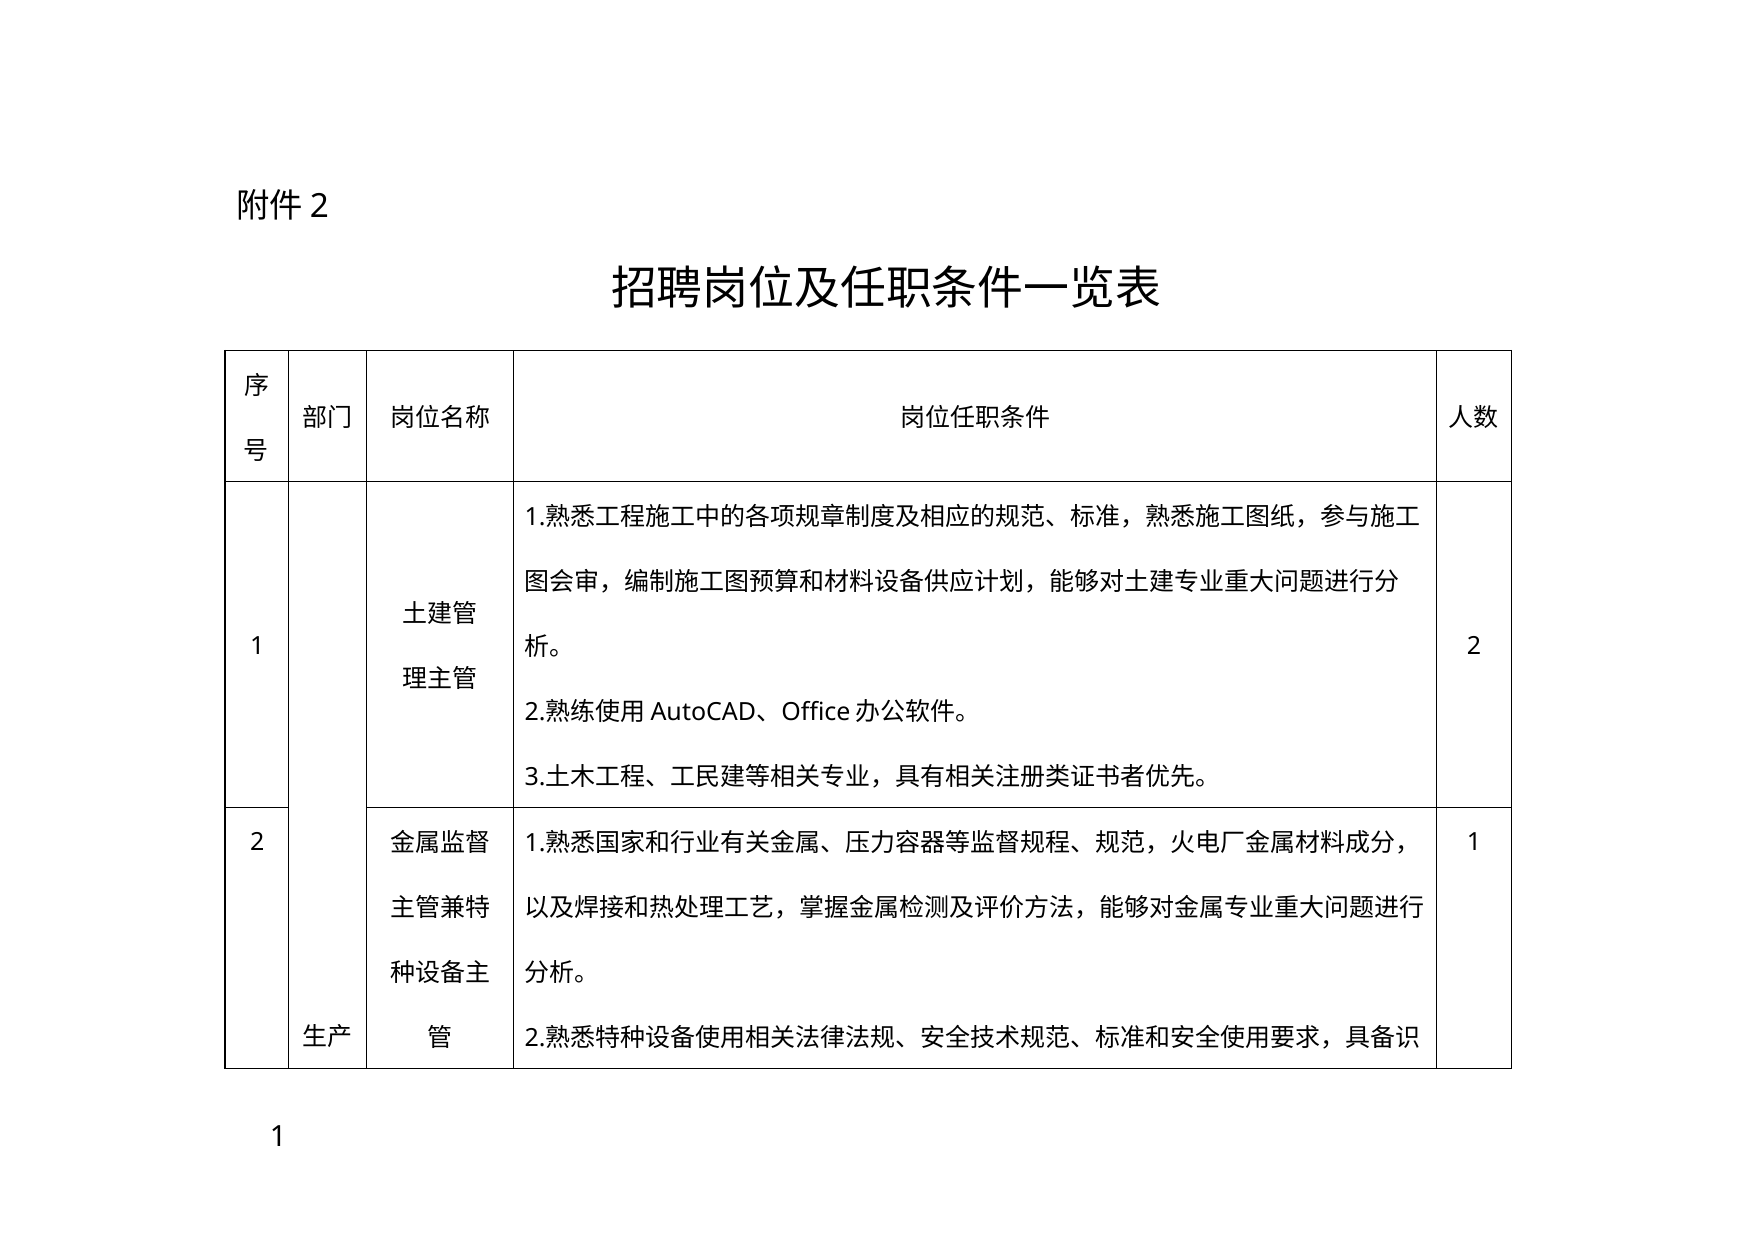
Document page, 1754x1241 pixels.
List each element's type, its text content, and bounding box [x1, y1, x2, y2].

table_header 人数 [1437, 351, 1511, 481]
table_cell 1 [226, 482, 288, 807]
text 招聘岗位及任职条件一览表 [236, 236, 1535, 333]
text 附件2 [236, 171, 1535, 236]
table_cell 土建管 理主管 [367, 482, 513, 807]
table_cell 金属监督主管兼特种设备主管 [367, 808, 513, 1068]
table_header 岗位名称 [367, 351, 513, 481]
table_header 序号 [226, 351, 288, 481]
table_header 岗位任职条件 [514, 351, 1436, 481]
table_cell 2 [226, 808, 288, 1068]
table_cell 生产管理部 生产管理部 生产管理部 [289, 482, 366, 1068]
table_header 部门 [289, 351, 366, 481]
table_cell 1 [1437, 808, 1511, 1068]
table_cell 1.熟悉工程施工中的各项规章制度及相应的规范、标准，熟悉施工图纸，参与施工图会审，编制施工图预算和材料设备供应计划，能够对土建专业重大问题进行分析。 2.熟练使用AutoCAD、Office办公软件。 3.土木工程、工民建等相关专业，具有相关注册类证书者优先。 [514, 482, 1436, 807]
table_cell 2 [1437, 482, 1511, 807]
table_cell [514, 808, 1436, 1068]
